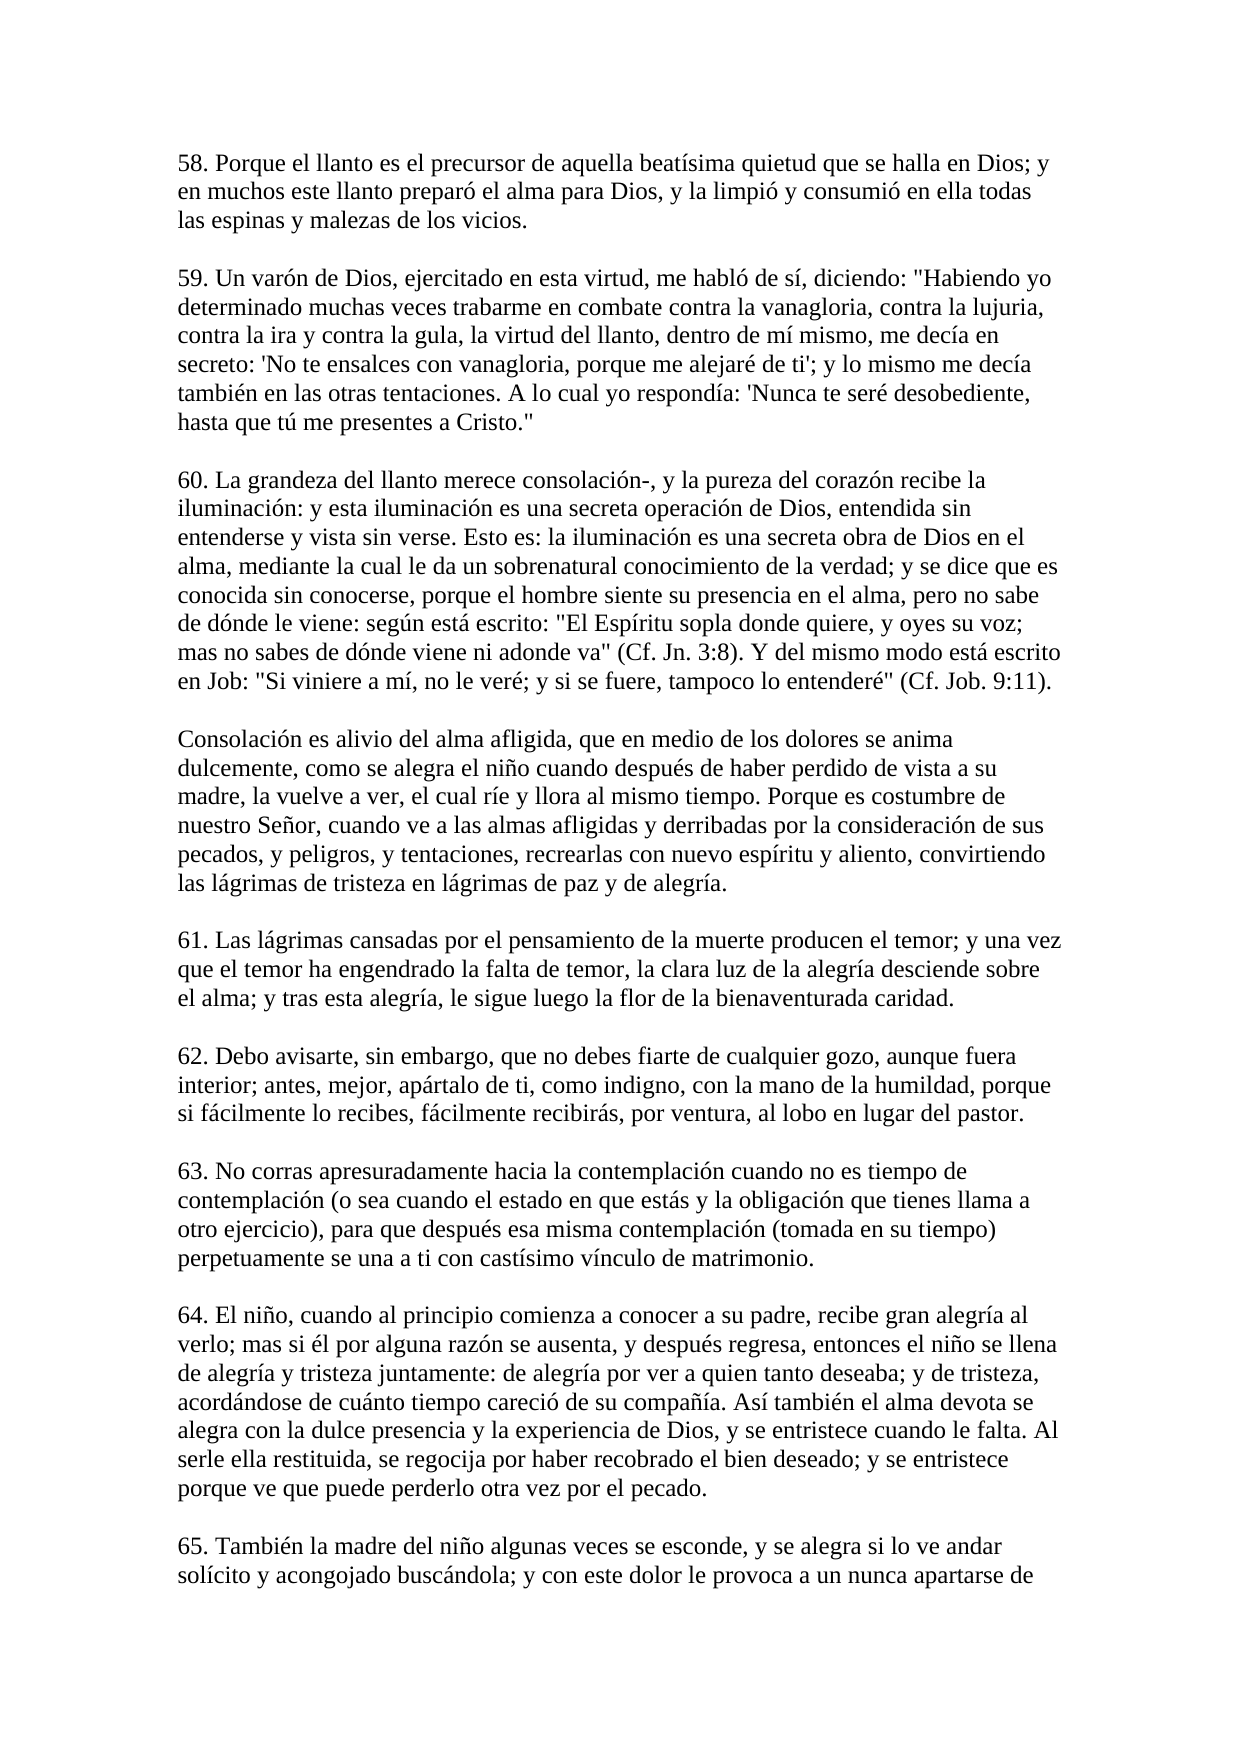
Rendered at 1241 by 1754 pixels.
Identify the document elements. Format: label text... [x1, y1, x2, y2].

text 61. Las lágrimas cansadas por el pensamiento de la muerte producen el temor; y una vez que el temor ha engendrado la falta de temor, la clara luz de la alegría desciende sobre el alma; y tras esta alegría, le sigue luego la flor de la bienaventurada caridad. [177, 926, 1063, 1012]
text 62. Debo avisarte, sin embargo, que no debes fiarte de cualquier gozo, aunque fuera interior; antes, mejor, apártalo de ti, como indigno, con la mano de la humildad, porque si fácilmente lo recibes, fácilmente recibirás, por ventura, al lobo en lugar del pastor. [177, 1041, 1063, 1127]
text Consolación es alivio del alma afligida, que en medio de los dolores se anima dulcemente, como se alegra el niño cuando después de haber perdido de vista a su madre, la vuelve a ver, el cual ríe y llora al mismo tiempo. Porque es costumbre de nuestro Señor, cuando ve a las almas afligidas y derribadas por la consideración de sus pecados, y peligros, y tentaciones, recrearlas con nuevo espíritu y aliento, convirtiendo las lágrimas de tristeza en lágrimas de paz y de alegría. [177, 724, 1063, 896]
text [177, 1531, 1063, 1588]
text 59. Un varón de Dios, ejercitado en esta virtud, me habló de sí, diciendo: "Habiendo yo determinado muchas veces trabarme en combate contra la vanagloria, contra la lujuria, contra la ira y contra la gula, la virtud del llanto, dentro de mí mismo, me decía en secreto: 'No te ensalces con vanagloria, porque me alejaré de ti'; y lo mismo me decía también en las otras tentaciones. A lo cual yo respondía: 'Nunca te seré desobediente, hasta que tú me presentes a Cristo." [177, 263, 1063, 436]
text 63. No corras apresuradamente hacia la contemplación cuando no es tiempo de contemplación (o sea cuando el estado en que estás y la obligación que tienes llama a otro ejercicio), para que después esa misma contemplación (tomada en su tiempo) perpetuamente se una a ti con castísimo vínculo de matrimonio. [177, 1156, 1063, 1271]
text 58. Porque el llanto es el precursor de aquella beatísima quietud que se halla en Dios; y en muchos este llanto preparó el alma para Dios, y la limpió y consumió en ella todas las espinas y malezas de los vicios. [177, 148, 1063, 234]
text 64. El niño, cuando al principio comienza a conocer a su padre, recibe gran alegría al verlo; mas si él por alguna razón se ausenta, y después regresa, entonces el niño se llena de alegría y tristeza juntamente: de alegría por ver a quien tanto deseaba; y de tristeza, acordándose de cuánto tiempo careció de su compañía. Así también el alma devota se alegra con la dulce presencia y la experiencia de Dios, y se entristece cuando le falta. Al serle ella restituida, se regocija por haber recobrado el bien deseado; y se entristece porque ve que puede perderlo otra vez por el pecado. [177, 1301, 1063, 1502]
text 60. La grandeza del llanto merece consolación-, y la pureza del corazón recibe la iluminación: y esta iluminación es una secreta operación de Dios, entendida sin entenderse y vista sin verse. Esto es: la iluminación es una secreta obra de Dios en el alma, mediante la cual le da un sobrenatural conocimiento de la verdad; y se dice que es conocida sin conocerse, porque el hombre siente su presencia en el alma, pero no sabe de dónde le viene: según está escrito: "El Espíritu sopla donde quiere, y oyes su voz; mas no sabes de dónde viene ni adonde va" (Cf. Jn. 3:8). Y del mismo modo está escrito en Job: "Si viniere a mí, no le veré; y si se fuere, tampoco lo entenderé" (Cf. Job. 9:11). [177, 465, 1063, 695]
